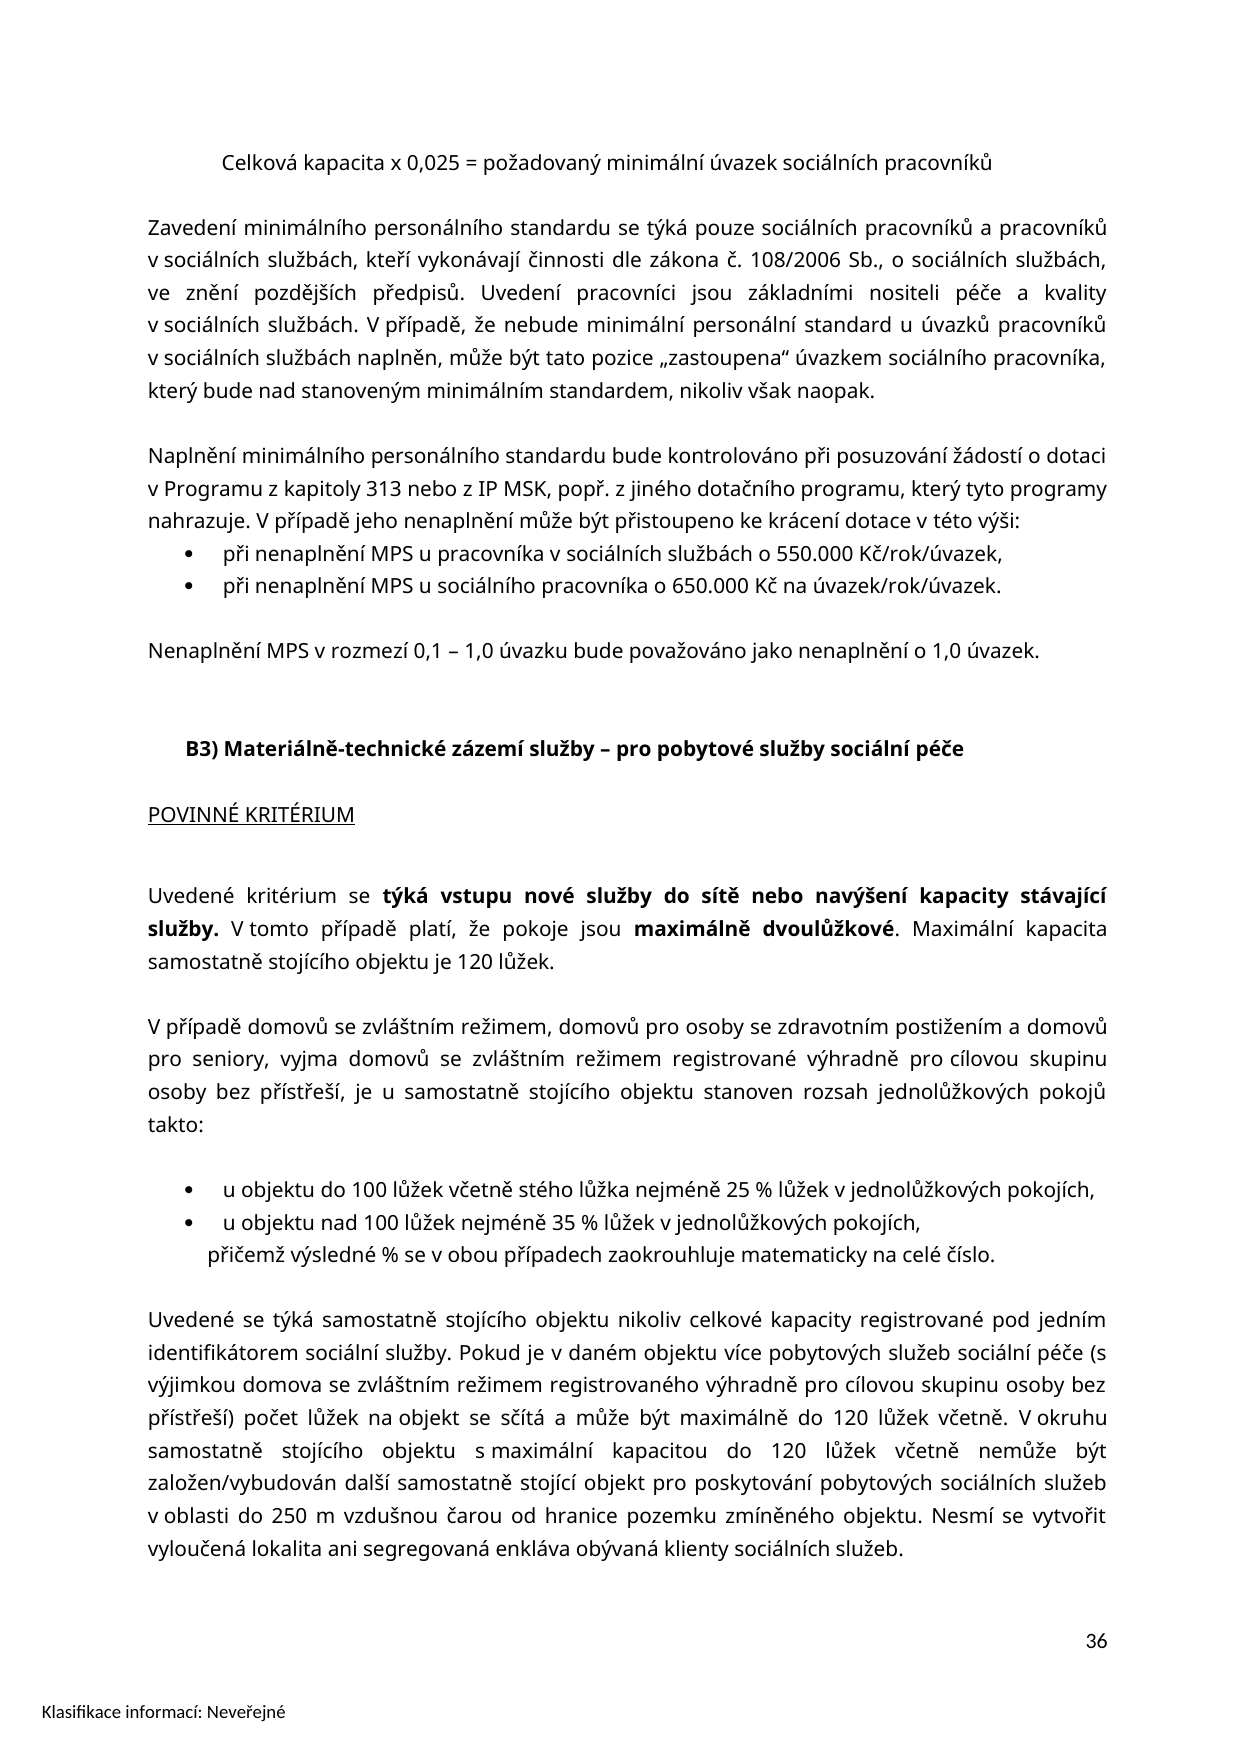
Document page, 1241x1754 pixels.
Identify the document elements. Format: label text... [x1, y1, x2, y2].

list u objektu do 100 lůžek včetně stého lůžka nejméně 25 % lůžek v jednolůžkových pokojích, [185, 1175, 1107, 1203]
text POVINNÉ KRITÉRIUM [148, 800, 1107, 828]
text Uvedené kritérium se týká vstupu nové služby do sítě nebo navýšení kapacity stávající služby. V tomto případě platí, že pokoje jsou maximálně dvoulůžkové. Maximální kapacita samostatně stojícího objektu je 120 lůžek. [148, 882, 1107, 975]
list při nenaplnění MPS u sociálního pracovníka o 650.000 Kč na úvazek/rok/úvazek. [185, 571, 1107, 600]
text B3) Materiálně-technické zázemí služby – pro pobytové služby sociální péče [185, 734, 1107, 763]
text Naplnění minimálního personálního standardu bude kontrolováno při posuzování žádostí o dotaci v Programu z kapitoly 313 nebo z IP MSK, popř. z jiného dotačního programu, který tyto programy nahrazuje. V případě jeho nenaplnění může být přistoupeno ke krácení dotace v této výši: [148, 441, 1107, 535]
text Zavedení minimálního personálního standardu se týká pouze sociálních pracovníků a pracovníků v sociálních službách, kteří vykonávají činnosti dle zákona č. 108/2006 Sb., o sociálních službách, ve znění pozdějších předpisů. Uvedení pracovníci jsou základními nositeli péče a kvality v sociálních službách. V případě, že nebude minimální personální standard u úvazků pracovníků v sociálních službách naplněn, může být tato pozice „zastoupena“ úvazkem sociálního pracovníka, který bude nad stanoveným minimálním standardem, nikoliv však naopak. [148, 213, 1107, 404]
text V případě domovů se zvláštním režimem, domovů pro osoby se zdravotním postižením a domovů pro seniory, vyjma domovů se zvláštním režimem registrované výhradně pro cílovou skupinu osoby bez přístřeší, je u samostatně stojícího objektu stanoven rozsah jednolůžkových pokojů takto: [148, 1012, 1107, 1138]
text Nenaplnění MPS v rozmezí 0,1 – 1,0 úvazku bude považováno jako nenaplnění o 1,0 úvazek. [148, 637, 1107, 665]
text přičemž výsledné % se v obou případech zaokrouhluje matematicky na celé číslo. [148, 1240, 1107, 1269]
text Uvedené se týká samostatně stojícího objektu nikoliv celkové kapacity registrované pod jedním identifikátorem sociální služby. Pokud je v daném objektu více pobytových služeb sociální péče (s výjimkou domova se zvláštním režimem registrovaného výhradně pro cílovou skupinu osoby bez přístřeší) počet lůžek na objekt se sčítá a může být maximálně do 120 lůžek včetně. V okruhu samostatně stojícího objektu s maximální kapacitou do 120 lůžek včetně nemůže být založen/vybudován další samostatně stojící objekt pro poskytování pobytových sociálních služeb v oblasti do 250 m vzdušnou čarou od hranice pozemku zmíněného objektu. Nesmí se vytvořit vyloučená lokalita ani segregovaná enkláva obývaná klienty sociálních služeb. [148, 1305, 1107, 1562]
text Celková kapacita x 0,025 = požadovaný minimální úvazek sociálních pracovníků [221, 148, 1107, 176]
list u objektu nad 100 lůžek nejméně 35 % lůžek v jednolůžkových pokojích, [185, 1208, 1107, 1236]
list při nenaplnění MPS u pracovníka v sociálních službách o 550.000 Kč/rok/úvazek, [185, 539, 1107, 567]
